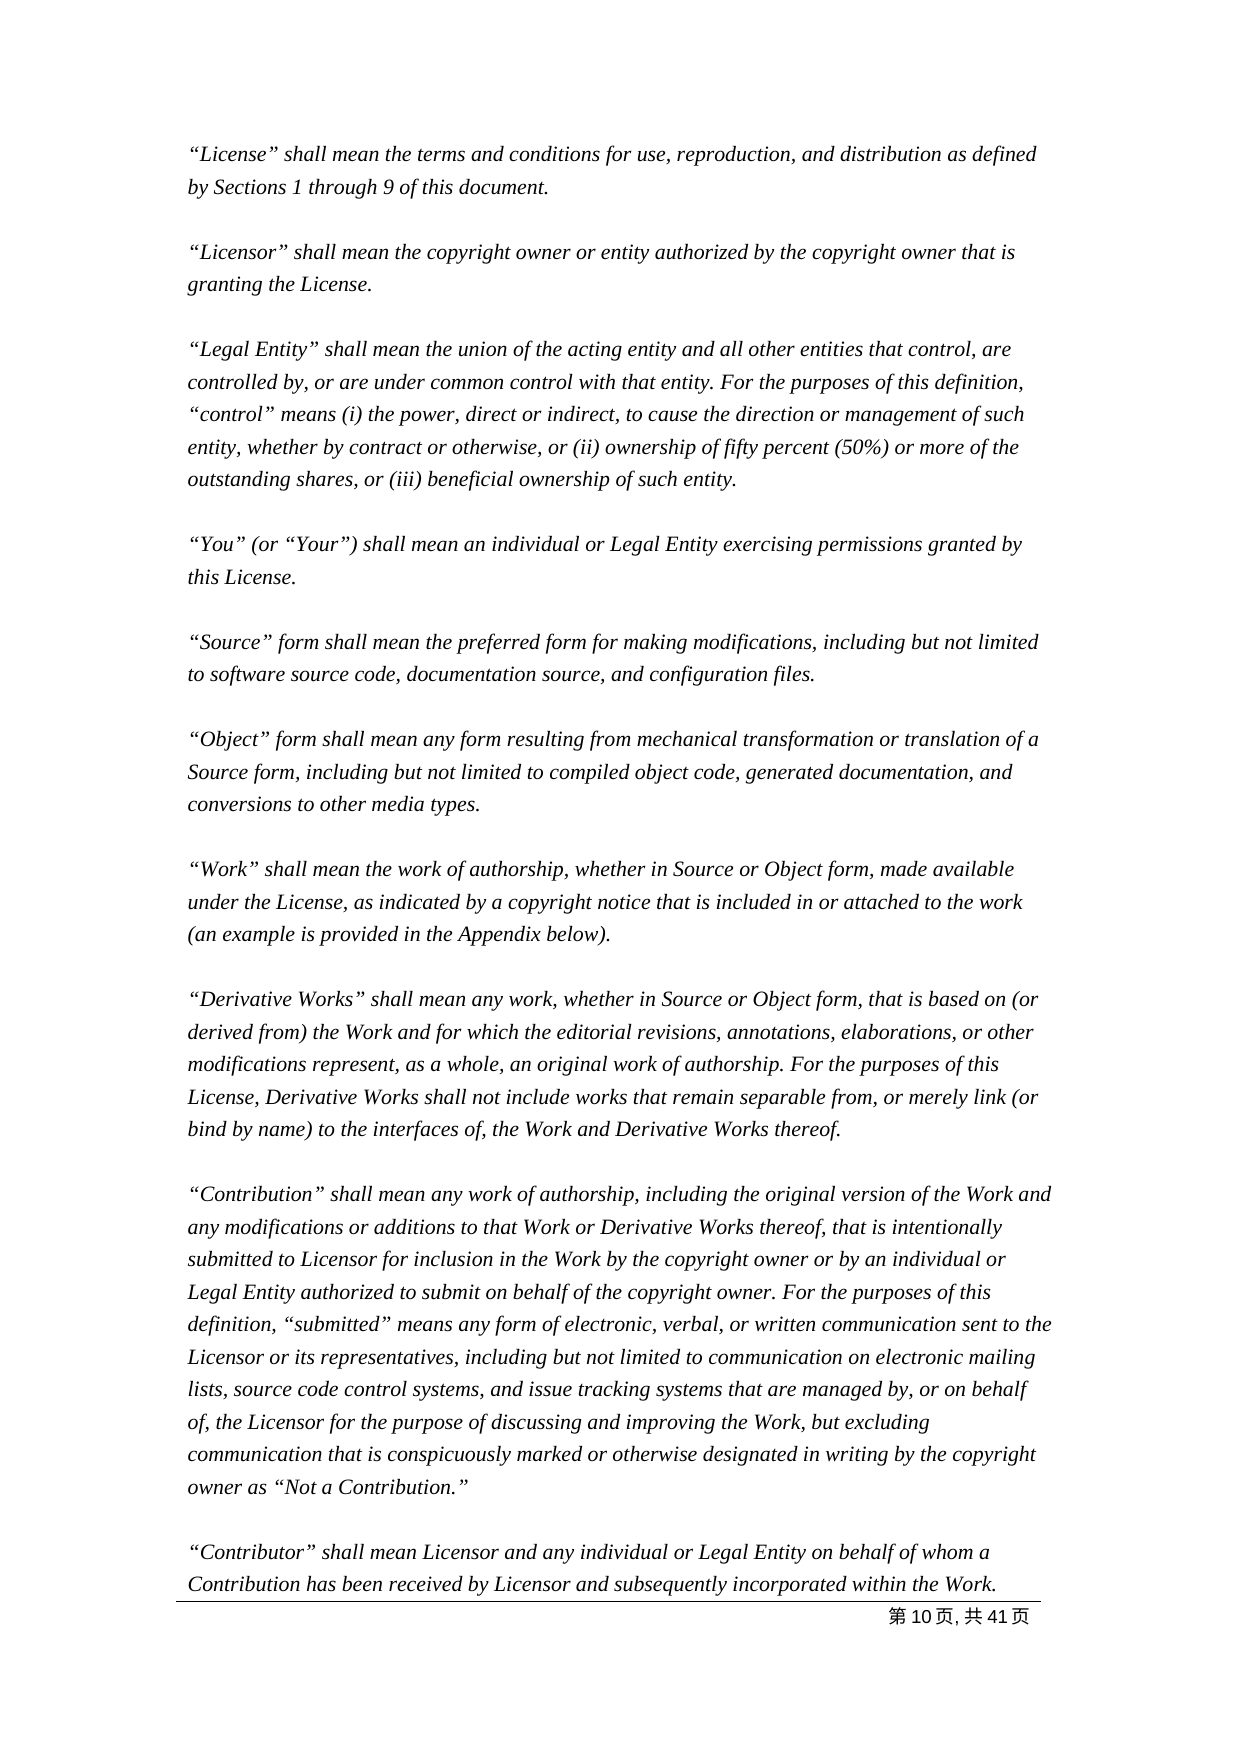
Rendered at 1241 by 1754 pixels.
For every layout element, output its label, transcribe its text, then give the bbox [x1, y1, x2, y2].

text “You” (or “Your”) shall mean an individual or Legal Entity exercising permissions granted by this License. [187, 527, 1053, 592]
text “Derivative Works” shall mean any work, whether in Source or Object form, that is based on (or derived from) the Work and for which the editorial revisions, annotations, elaborations, or other modifications represent, as a whole, an original work of authorship. For the purposes of this License, Derivative Works shall not include works that remain separable from, or merely link (or bind by name) to the interfaces of, the Work and Derivative Works thereof. [187, 982, 1053, 1145]
text “Source” form shall mean the preferred form for making modifications, including but not limited to software source code, documentation source, and configuration files. [187, 625, 1053, 690]
text “Licensor” shall mean the copyright owner or entity authorized by the copyright owner that is granting the License. [187, 235, 1053, 300]
text “Object” form shall mean any form resulting from mechanical transformation or translation of a Source form, including but not limited to compiled object code, generated documentation, and conversions to other media types. [187, 722, 1053, 820]
text “Work” shall mean the work of authorship, whether in Source or Object form, made available under the License, as indicated by a copyright notice that is included in or attached to the work (an example is provided in the Appendix below). [187, 852, 1053, 950]
text “License” shall mean the terms and conditions for use, reproduction, and distribution as defined by Sections 1 through 9 of this document. [187, 137, 1053, 202]
text “Legal Entity” shall mean the union of the acting entity and all other entities that control, are controlled by, or are under common control with that entity. For the purposes of this definition, “control” means (i) the power, direct or indirect, to cause the direction or management of such entity, whether by contract or otherwise, or (ii) ownership of fifty percent (50%) or more of the outstanding shares, or (iii) beneficial ownership of such entity. [187, 332, 1053, 495]
text “Contributor” shall mean Licensor and any individual or Legal Entity on behalf of whom a Contribution has been received by Licensor and subsequently incorporated within the Work. [187, 1535, 1053, 1600]
text “Contribution” shall mean any work of authorship, including the original version of the Work and any modifications or additions to that Work or Derivative Works thereof, that is intentionally submitted to Licensor for inclusion in the Work by the copyright owner or by an individual or Legal Entity authorized to submit on behalf of the copyright owner. For the purposes of this definition, “submitted” means any form of electronic, verbal, or written communication sent to the Licensor or its representatives, including but not limited to communication on electronic mailing lists, source code control systems, and issue tracking systems that are managed by, or on behalf of, the Licensor for the purpose of discussing and improving the Work, but excluding communication that is conspicuously marked or otherwise designated in writing by the copyright owner as “Not a Contribution.” [187, 1177, 1053, 1502]
